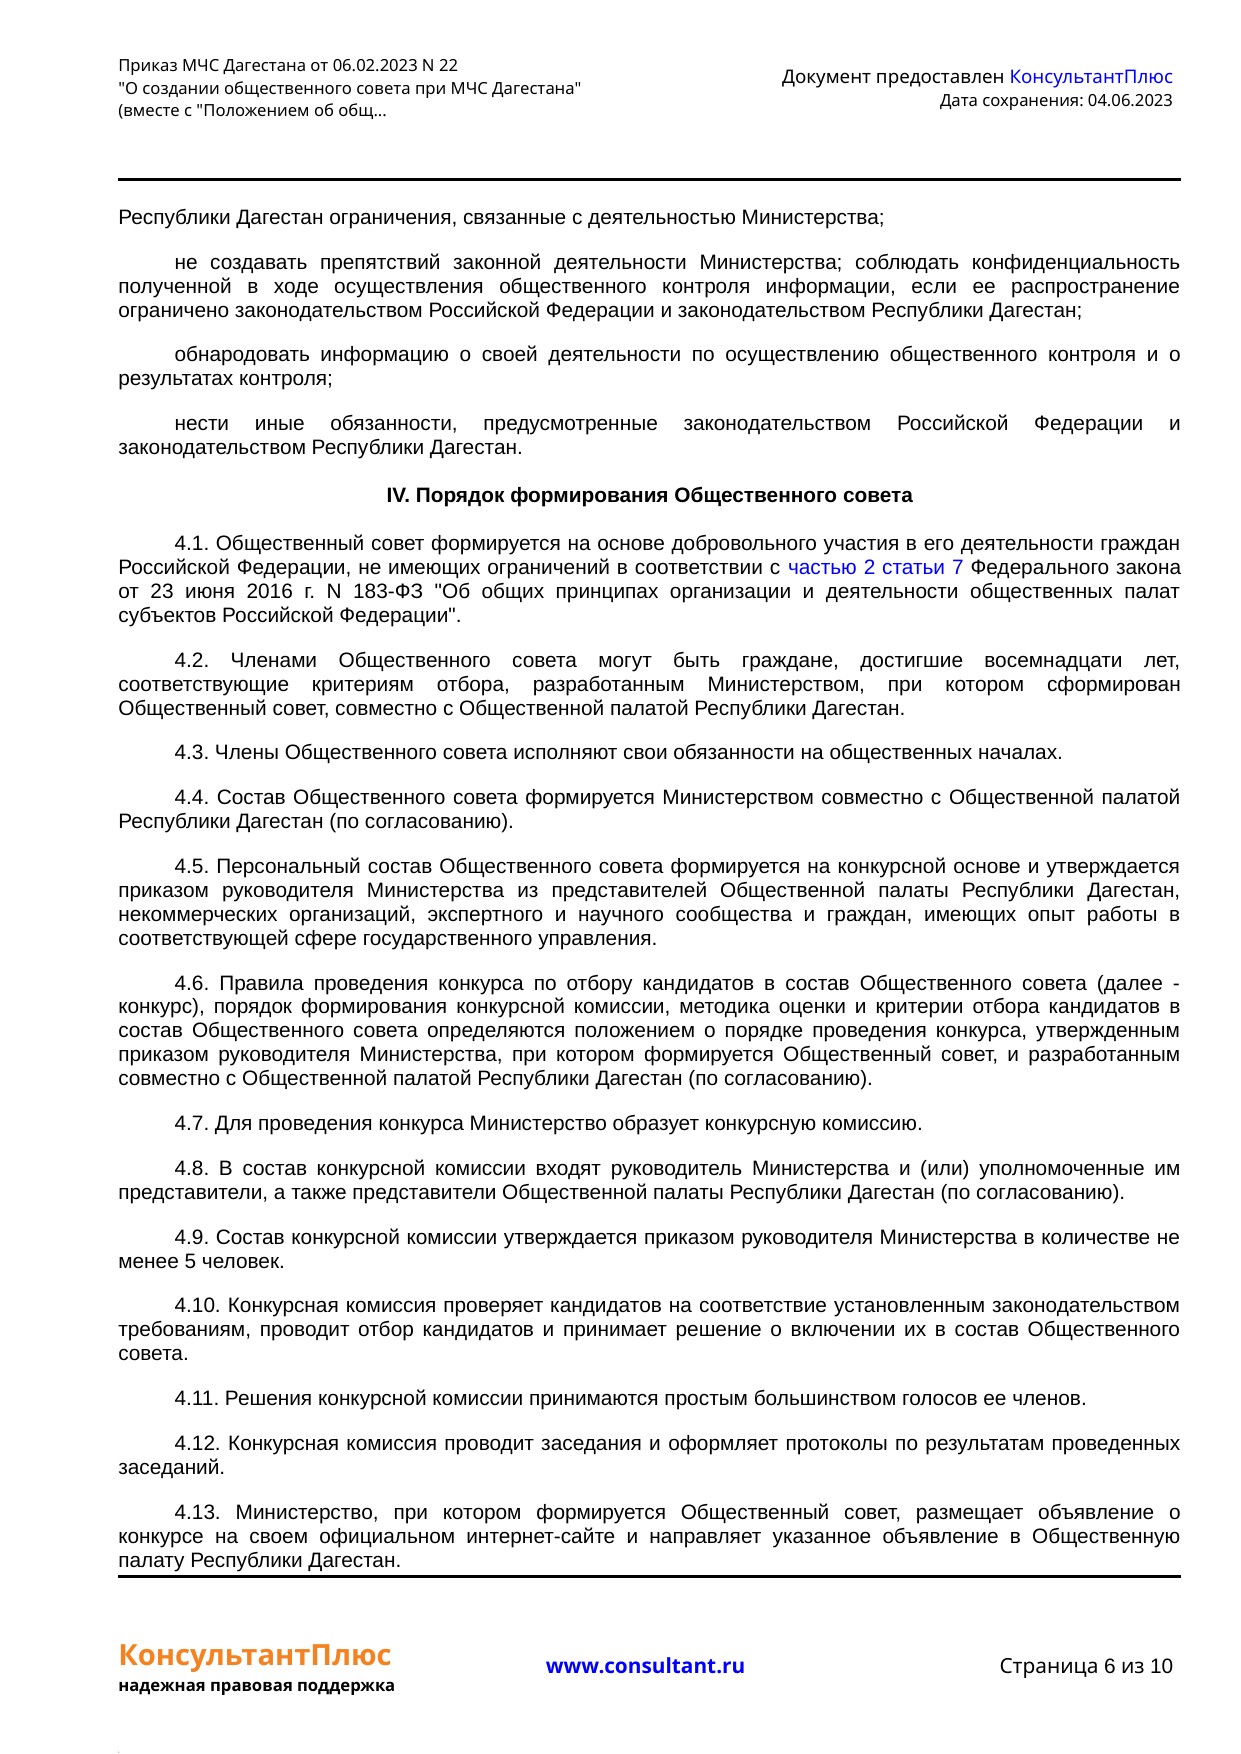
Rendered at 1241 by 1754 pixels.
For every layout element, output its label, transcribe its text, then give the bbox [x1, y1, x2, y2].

text 4.3. Члены Общественного совета исполняют свои обязанности на общественных началах. [118, 740, 1181, 764]
text 4.10. Конкурсная комиссия проверяет кандидатов на соответствие установленным законодательством требованиям, проводит отбор кандидатов и принимает решение о включении их в состав Общественного совета. [118, 1293, 1181, 1365]
text 4.8. В состав конкурсной комиссии входят руководитель Министерства и (или) уполномоченные им представители, а также представители Общественной палаты Республики Дагестан (по согласованию). [118, 1156, 1181, 1204]
text 4.13. Министерство, при котором формируется Общественный совет, размещает объявление о конкурсе на своем официальном интернет-сайте и направляет указанное объявление в Общественную палату Республики Дагестан. [118, 1499, 1181, 1571]
text нести иные обязанности, предусмотренные законодательством Российской Федерации и законодательством Республики Дагестан. [118, 411, 1181, 459]
text 4.5. Персональный состав Общественного совета формируется на конкурсной основе и утверждается приказом руководителя Министерства из представителей Общественной палаты Республики Дагестан, некоммерческих организаций, экспертного и научного сообщества и граждан, имеющих опыт работы в соответствующей сфере государственного управления. [118, 854, 1181, 949]
text 4.7. Для проведения конкурса Министерство образует конкурсную комиссию. [118, 1111, 1181, 1135]
text 4.2. Членами Общественного совета могут быть граждане, достигшие восемнадцати лет, соответствующие критериям отбора, разработанным Министерством, при котором сформирован Общественный совет, совместно с Общественной палатой Республики Дагестан. [118, 647, 1181, 719]
text 4.9. Состав конкурсной комиссии утверждается приказом руководителя Министерства в количестве не менее 5 человек. [118, 1224, 1181, 1272]
title IV. Порядок формирования Общественного совета [118, 483, 1181, 507]
text не создавать препятствий законной деятельности Министерства; соблюдать конфиденциальность полученной в ходе осуществления общественного контроля информации, если ее распространение ограничено законодательством Российской Федерации и законодательством Республики Дагестан; [118, 249, 1181, 321]
text обнародовать информацию о своей деятельности по осуществлению общественного контроля и о результатах контроля; [118, 342, 1181, 390]
text 4.12. Конкурсная комиссия проводит заседания и оформляет протоколы по результатам проведенных заседаний. [118, 1431, 1181, 1479]
text 4.1. Общественный совет формируется на основе добровольного участия в его деятельности граждан Российской Федерации, не имеющих ограничений в соответствии с частью 2 статьи 7 Федерального закона от 23 июня 2016 г. N 183-ФЗ "Об общих принципах организации и деятельности общественных палат субъектов Российской Федерации". [118, 531, 1181, 627]
text 4.6. Правила проведения конкурса по отбору кандидатов в состав Общественного совета (далее - конкурс), порядок формирования конкурсной комиссии, методика оценки и критерии отбора кандидатов в состав Общественного совета определяются положением о порядке проведения конкурса, утвержденным приказом руководителя Министерства, при котором формируется Общественный совет, и разработанным совместно с Общественной палатой Республики Дагестан (по согласованию). [118, 970, 1181, 1090]
text 4.4. Состав Общественного совета формируется Министерством совместно с Общественной палатой Республики Дагестан (по согласованию). [118, 785, 1181, 833]
text 4.11. Решения конкурсной комиссии принимаются простым большинством голосов ее членов. [118, 1386, 1181, 1410]
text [118, 205, 1181, 229]
